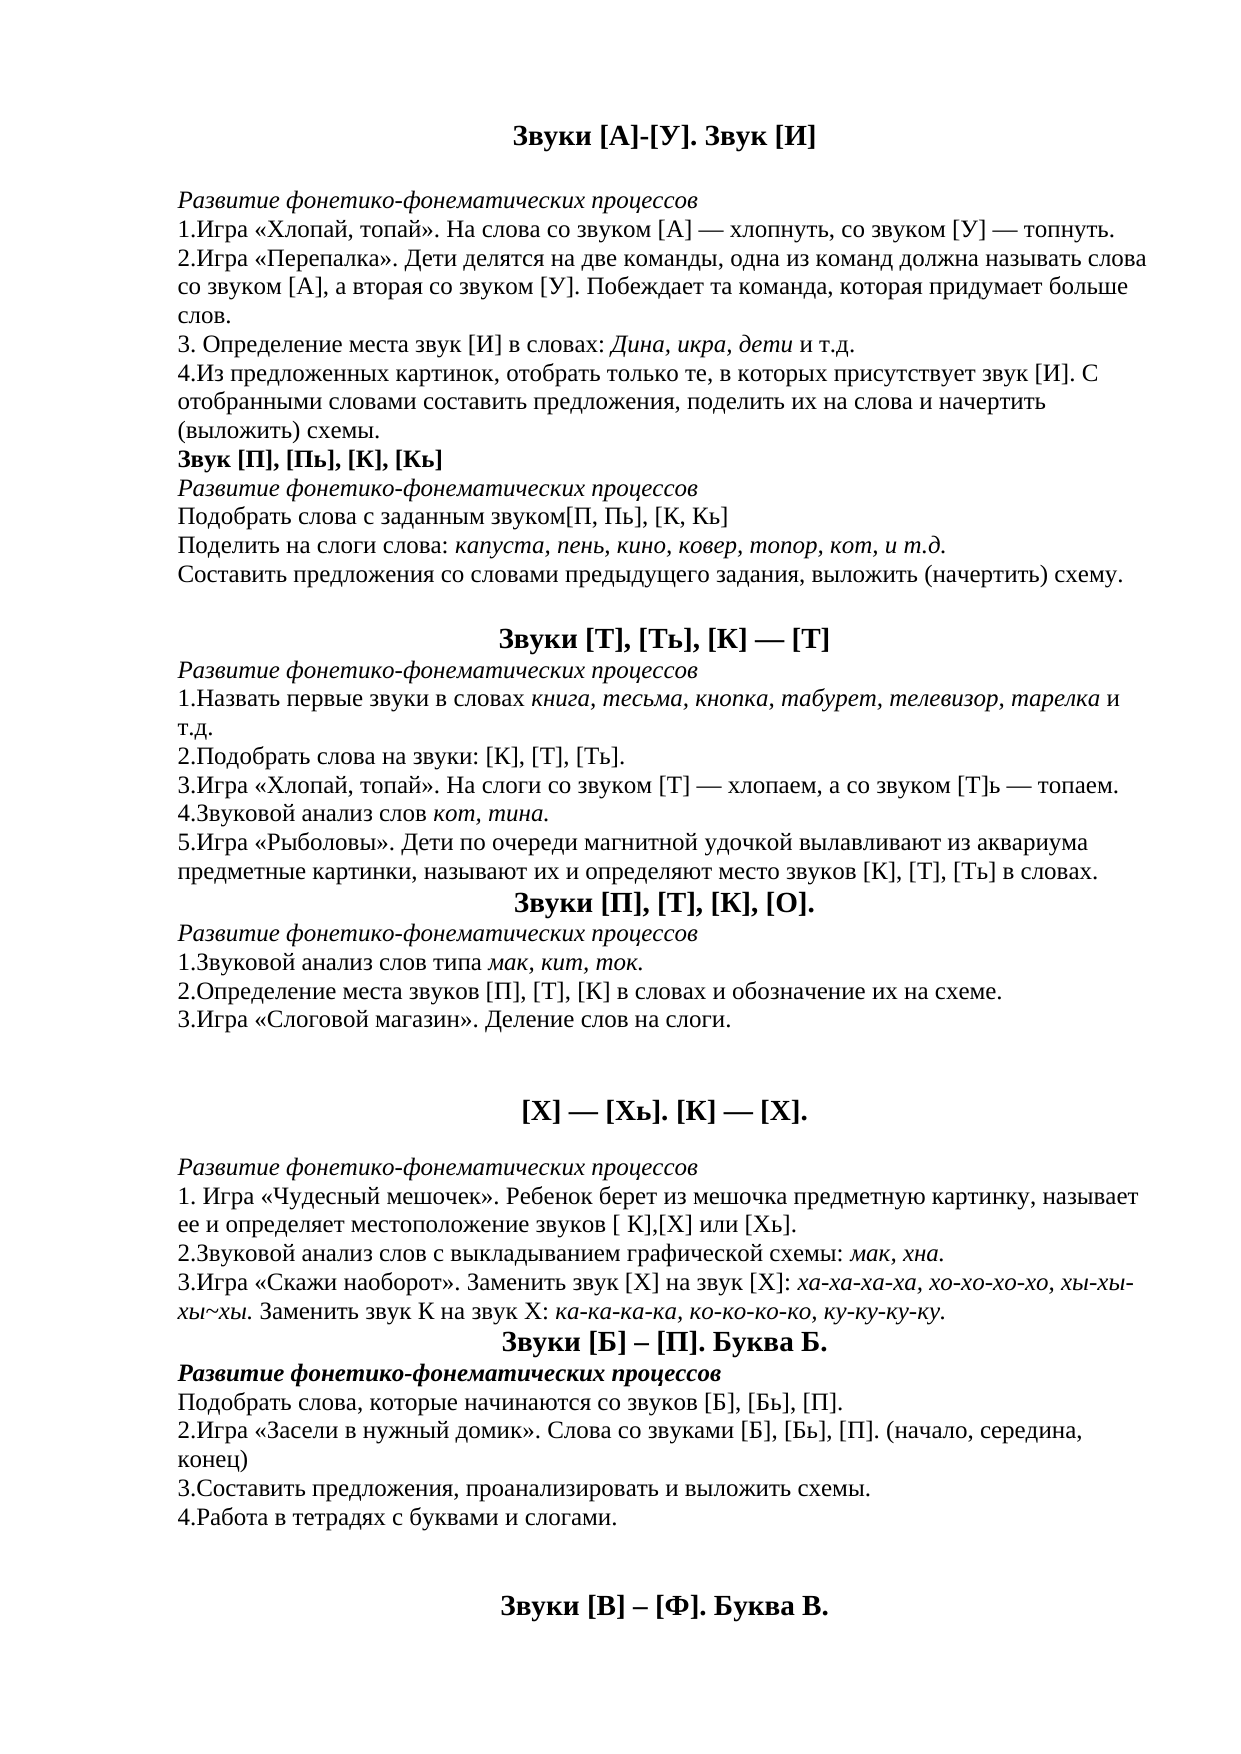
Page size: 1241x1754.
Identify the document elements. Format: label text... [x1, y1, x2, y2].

text 2.Игра «Засели в нужный домик». Слова со звуками [Б], [Бь], [П]. (начало, середина, конец) [177, 1416, 1152, 1473]
text Развитие фонетико-фонематических процессов [177, 1358, 1152, 1387]
text Звуки [Т], [Ть], [К] — [Т] [177, 621, 1152, 655]
text 4.Работа в тетрадях с буквами и слогами. [177, 1502, 1152, 1531]
text 3.Игра «Хлопай, топай». На слоги со звуком [Т] — хлопаем, а со звуком [Т]ь — топаем. [177, 770, 1152, 798]
text Развитие фонетико-фонематических процессов [177, 185, 1152, 214]
text Звуки [А]-[У]. Звук [И] [177, 118, 1152, 152]
text 3.Игра «Слоговой магазин». Деление слов на слоги. [177, 1004, 1152, 1033]
text 1. Игра «Чудесный мешочек». Ребенок берет из мешочка предметную картинку, называет ее и определяет местоположение звуков [ К],[X] или [Хь]. [177, 1181, 1152, 1238]
text 2.Определение места звуков [П], [Т], [К] в словах и обозначение их на схеме. [177, 976, 1152, 1004]
text 5.Игра «Рыболовы». Дети по очереди магнитной удочкой вылавливают из аквариума предметные картинки, называют их и определяют место звуков [К], [Т], [Ть] в словах. [177, 827, 1152, 885]
text 3. Определение места звук [И] в словах: Дина, икра, дети и т.д. [177, 329, 1152, 358]
text Звук [П], [Пь], [К], [Кь] [177, 444, 1152, 473]
text Развитие фонетико-фонематических процессов [177, 918, 1152, 947]
text Звуки [В] – [Ф]. Буква В. [177, 1588, 1152, 1622]
text Развитие фонетико-фонематических процессов [177, 1152, 1152, 1181]
text 4.Из предложенных картинок, отобрать только те, в которых присутствует звук [И]. С отобранными словами составить предложения, поделить их на слова и начертить (выложить) схемы. [177, 358, 1152, 444]
text 2.Игра «Перепалка». Дети делятся на две команды, одна из команд должна называть слова со звуком [А], а вторая со звуком [У]. Побеждает та команда, которая придумает больше слов. [177, 243, 1152, 329]
text 2.Подобрать слова на звуки: [К], [Т], [Ть]. [177, 741, 1152, 770]
text Подобрать слова, которые начинаются со звуков [Б], [Бь], [П]. [177, 1387, 1152, 1416]
text [Х] — [Хь]. [К] — [Х]. [177, 1093, 1152, 1126]
text 1.Назвать первые звуки в словах книга, тесьма, кнопка, табурет, телевизор, тарелка и т.д. [177, 683, 1152, 741]
text 1.Игра «Хлопай, топай». На слова со звуком [А] — хлопнуть, со звуком [У] — топнуть. [177, 214, 1152, 243]
text 1.Звуковой анализ слов типа мак, кит, ток. [177, 947, 1152, 976]
text Составить предложения со словами предыдущего задания, выложить (начертить) схему. [177, 559, 1152, 588]
text Развитие фонетико-фонематических процессов [177, 655, 1152, 683]
text Развитие фонетико-фонематических процессов [177, 473, 1152, 501]
text 3.Составить предложения, проанализировать и выложить схемы. [177, 1473, 1152, 1502]
text Звуки [П], [Т], [К], [О]. [177, 885, 1152, 918]
text Подобрать слова с заданным звуком[П, Пь], [К, Кь] [177, 501, 1152, 530]
text 4.Звуковой анализ слов кот, тина. [177, 798, 1152, 827]
text 2.Звуковой анализ слов с выкладыванием графической схемы: мак, хна. [177, 1238, 1152, 1267]
text 3.Игра «Скажи наоборот». Заменить звук [X] на звук [Х]: ха-ха-ха-ха, хо-хо-хо-хо, хы-хы-хы~хы. Заменить звук К на звук X: ка-ка-ка-ка, ко-ко-ко-ко, ку-ку-ку-ку. [177, 1267, 1152, 1324]
text Поделить на слоги слова: капуста, пень, кино, ковер, топор, кот, и т.д. [177, 530, 1152, 559]
text Звуки [Б] – [П]. Буква Б. [177, 1324, 1152, 1358]
